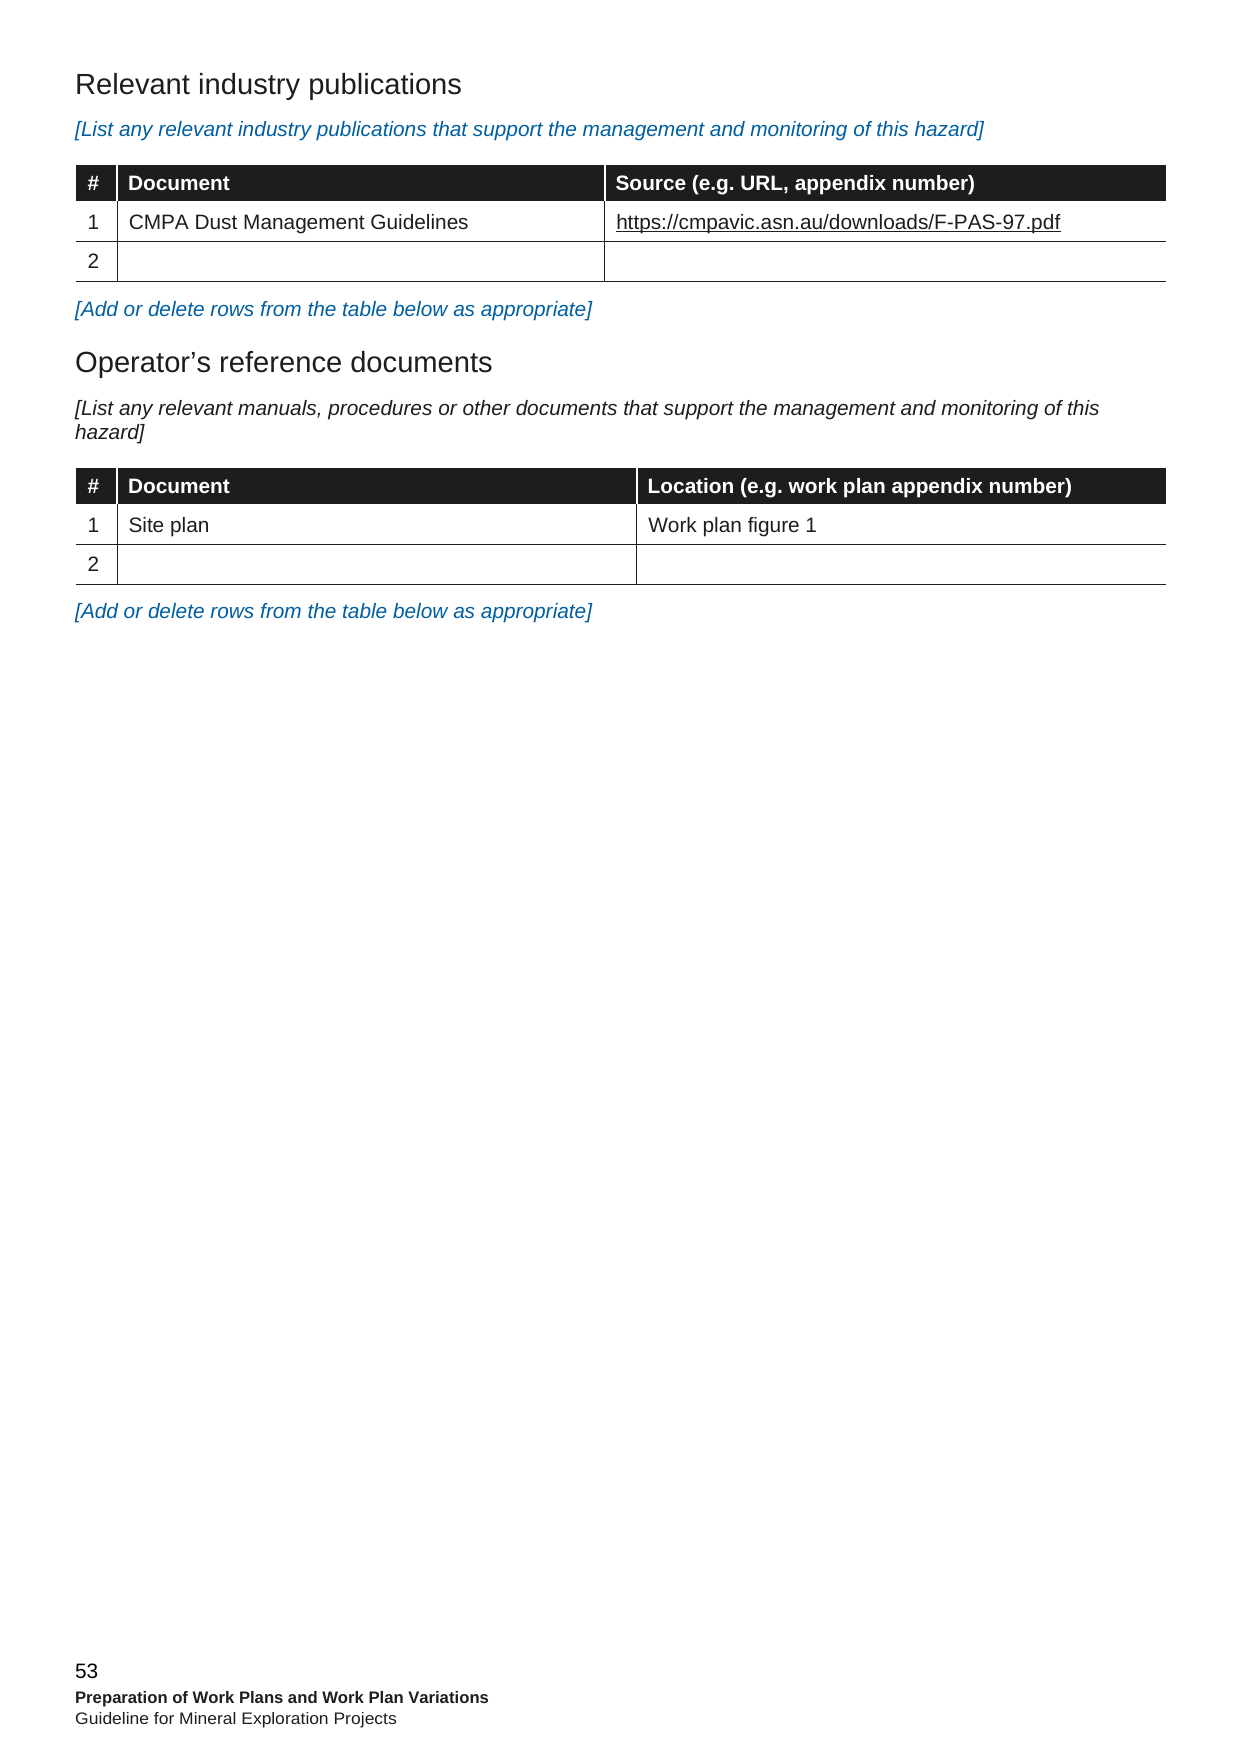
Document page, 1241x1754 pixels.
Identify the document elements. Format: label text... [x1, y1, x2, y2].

text [Add or delete rows from the table below as appropriate] [75, 297, 1180, 321]
text Operator’s reference documents [75, 345, 1180, 378]
table_header Location (e.g. work plan appendix number) [638, 468, 1166, 504]
table_header # [76, 468, 116, 504]
table_cell [637, 545, 1166, 583]
table_cell [118, 545, 636, 583]
table_cell Work plan figure 1 [637, 506, 1166, 544]
table_header Document [118, 468, 636, 504]
table_cell CMPA Dust Management Guidelines [118, 204, 604, 241]
text Relevant industry publications [75, 67, 1180, 100]
text [List any relevant industry publications that support the management and monitoring of this hazard] [75, 117, 1180, 141]
table_cell [605, 242, 1166, 281]
text [List any relevant manuals, procedures or other documents that support the management and monitoring of this hazard] [75, 396, 1160, 444]
table_cell 2 [76, 545, 117, 583]
table_cell https://cmpavic.asn.au/downloads/F-PAS-97.pdf [605, 204, 1166, 241]
table_cell 1 [76, 506, 117, 544]
text [Add or delete rows from the table below as appropriate] [75, 599, 1180, 623]
table_header Document [118, 165, 604, 201]
table_cell [118, 242, 604, 281]
table_cell 2 [76, 242, 117, 281]
table_header Source (e.g. URL, appendix number) [606, 165, 1166, 201]
table_cell Site plan [118, 506, 636, 544]
table_cell 1 [76, 204, 117, 241]
table_header # [76, 165, 116, 201]
